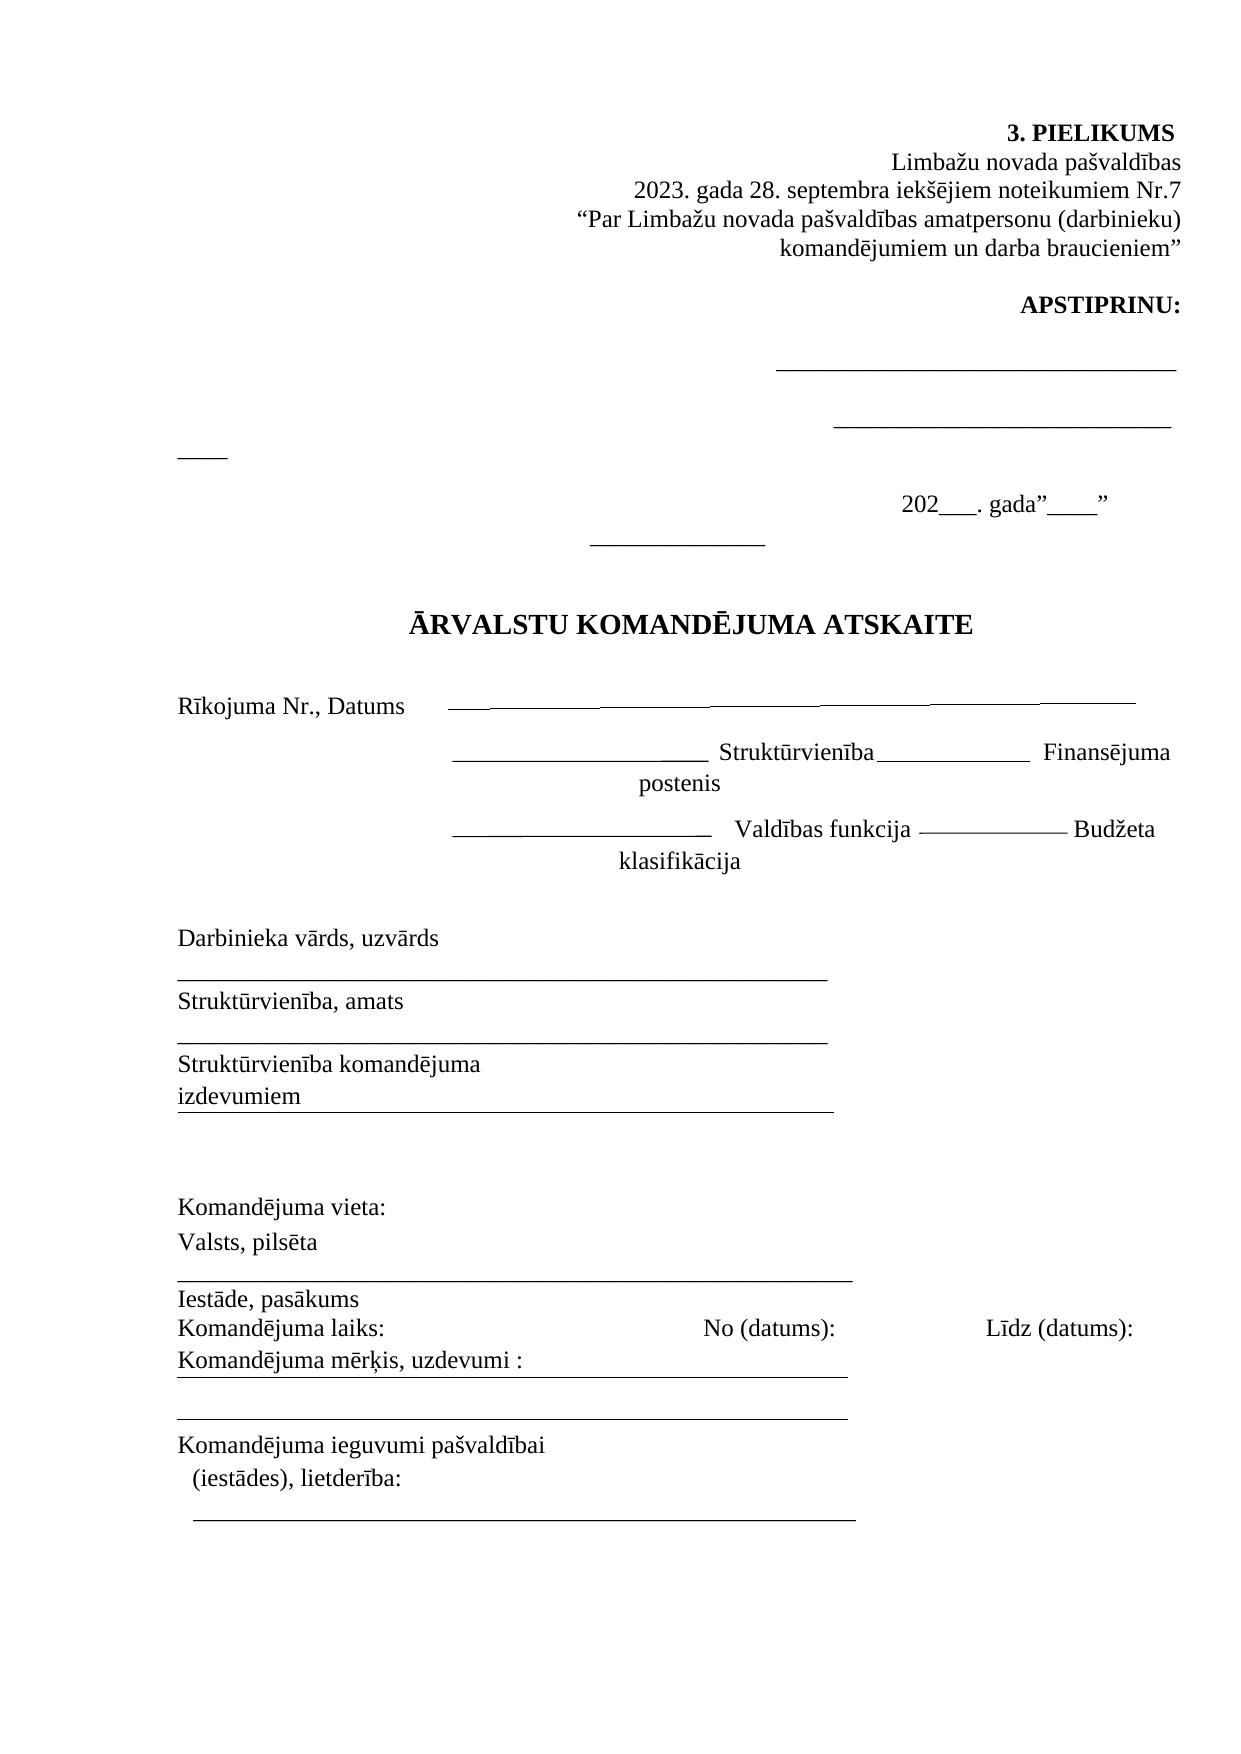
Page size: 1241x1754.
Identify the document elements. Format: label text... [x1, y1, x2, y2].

text Rīkojuma Nr., Datums [177, 691, 1181, 719]
text Valdības funkcija Budžeta klasifikācija [177, 814, 1181, 874]
text Struktūrvienība Finansējuma postenis [177, 737, 1181, 797]
text _______________________________ [177, 402, 1181, 461]
text 2023. gada 28. septembra iekšējiem noteikumiem Nr.7 [177, 176, 1181, 204]
text Struktūrvienība, amats ____________________________________________________ [177, 986, 1181, 1047]
text “Par Limbažu novada pašvaldības amatpersonu (darbinieku) [177, 204, 1181, 233]
text komandējumiem un darba braucieniem” [177, 233, 1181, 262]
text ________________________________ [177, 346, 1176, 374]
text Komandējuma mērķis, uzdevumi : [177, 1345, 1181, 1420]
text Iestāde, pasākums [177, 1284, 1181, 1313]
text APSTIPRINU: [287, 291, 1181, 319]
text Valsts, pilsēta ______________________________________________________ [177, 1227, 1181, 1284]
text Komandējuma laiks: No (datums): Līdz (datums): [177, 1313, 1181, 1342]
text Darbinieka vārds, uzvārds ____________________________________________________ [177, 923, 1181, 984]
text 202___. gada”____” ______________ [177, 489, 1176, 548]
text Limbažu novada pašvaldības [177, 147, 1181, 176]
text Komandējuma vieta: [177, 1192, 1181, 1221]
text Komandējuma ieguvumi pašvaldībai [177, 1431, 1176, 1459]
text Struktūrvienība komandējuma [177, 1049, 661, 1078]
text (iestādes), lietderība: _____________________________________________________ [192, 1463, 1176, 1524]
text 3. PIELIKUMS [177, 118, 1175, 147]
text ĀRVALSTU KOMANDĒJUMA ATSKAITE [177, 607, 1178, 640]
text izdevumiem [177, 1081, 1181, 1141]
